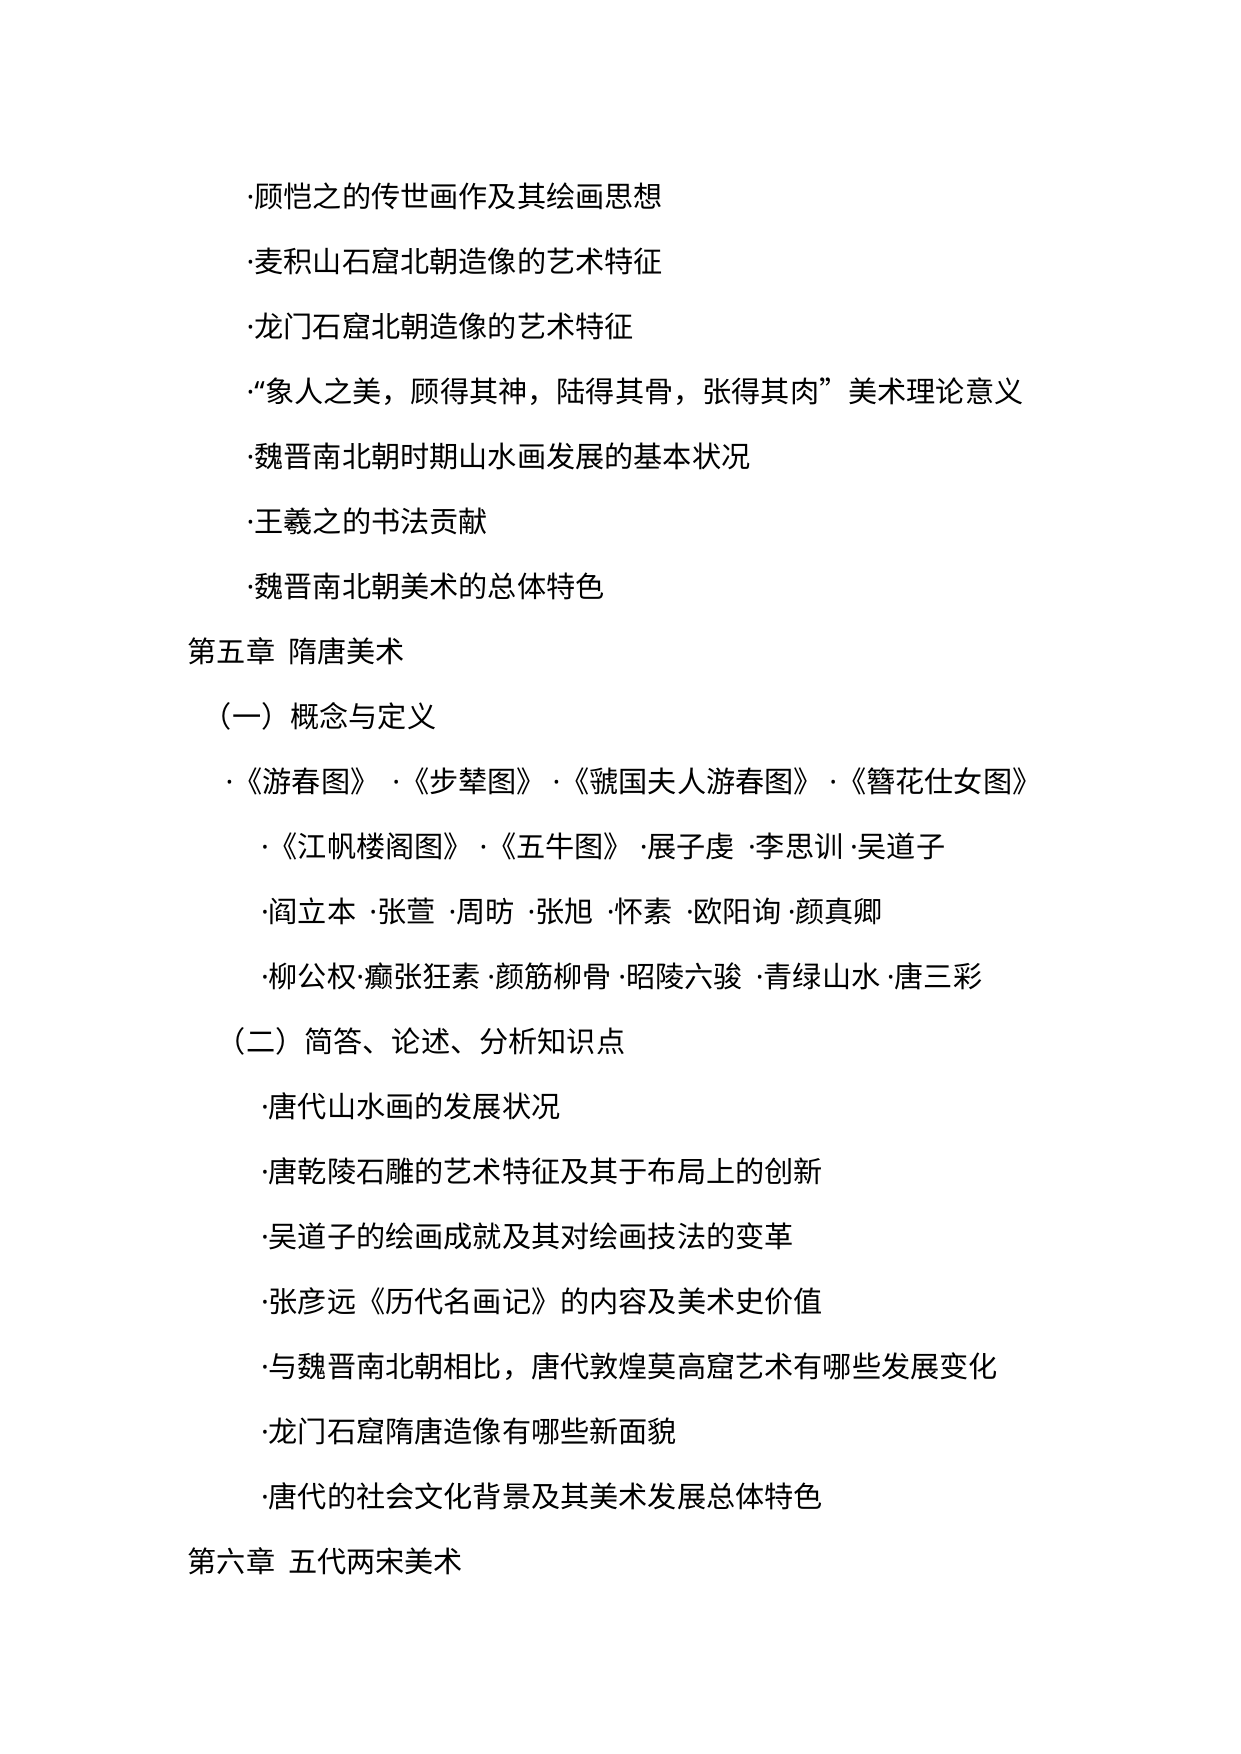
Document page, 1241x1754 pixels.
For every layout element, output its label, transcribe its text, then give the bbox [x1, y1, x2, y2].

text ·吴道子的绘画成就及其对绘画技法的变革 [187, 1202, 1053, 1267]
text ·唐乾陵石雕的艺术特征及其于布局上的创新 [187, 1137, 1053, 1202]
text （一）概念与定义 [187, 682, 1053, 747]
text ·唐代的社会文化背景及其美术发展总体特色 [187, 1462, 1053, 1527]
text ·“象人之美，顾得其神，陆得其骨，张得其肉”美术理论意义 [187, 357, 1053, 422]
text ·王羲之的书法贡献 [187, 487, 1053, 552]
text ·柳公权·癫张狂素 ·颜筋柳骨 ·昭陵六骏 ·青绿山水 ·唐三彩 [187, 942, 1053, 1007]
text ·魏晋南北朝时期山水画发展的基本状况 [187, 422, 1053, 487]
text ·龙门石窟北朝造像的艺术特征 [187, 292, 1053, 357]
text ·顾恺之的传世画作及其绘画思想 [187, 162, 1053, 227]
text ·阎立本 ·张萱 ·周昉 ·张旭 ·怀素 ·欧阳询 ·颜真卿 [187, 877, 1053, 942]
text 第五章 隋唐美术 [187, 617, 1053, 682]
text ·《游春图》 ·《步辇图》 ·《虢国夫人游春图》 ·《簪花仕女图》 [187, 747, 1053, 812]
text ·与魏晋南北朝相比，唐代敦煌莫高窟艺术有哪些发展变化 [187, 1332, 1053, 1397]
text ·唐代山水画的发展状况 [187, 1072, 1053, 1137]
text （二）简答、论述、分析知识点 [187, 1007, 1053, 1072]
text ·魏晋南北朝美术的总体特色 [187, 552, 1053, 617]
text 第六章 五代两宋美术 [187, 1527, 1053, 1592]
text ·《江帆楼阁图》 ·《五牛图》 ·展子虔 ·李思训 ·吴道子 [187, 812, 1053, 877]
text ·张彦远《历代名画记》的内容及美术史价值 [187, 1267, 1053, 1332]
text ·龙门石窟隋唐造像有哪些新面貌 [187, 1397, 1053, 1462]
text ·麦积山石窟北朝造像的艺术特征 [187, 227, 1053, 292]
